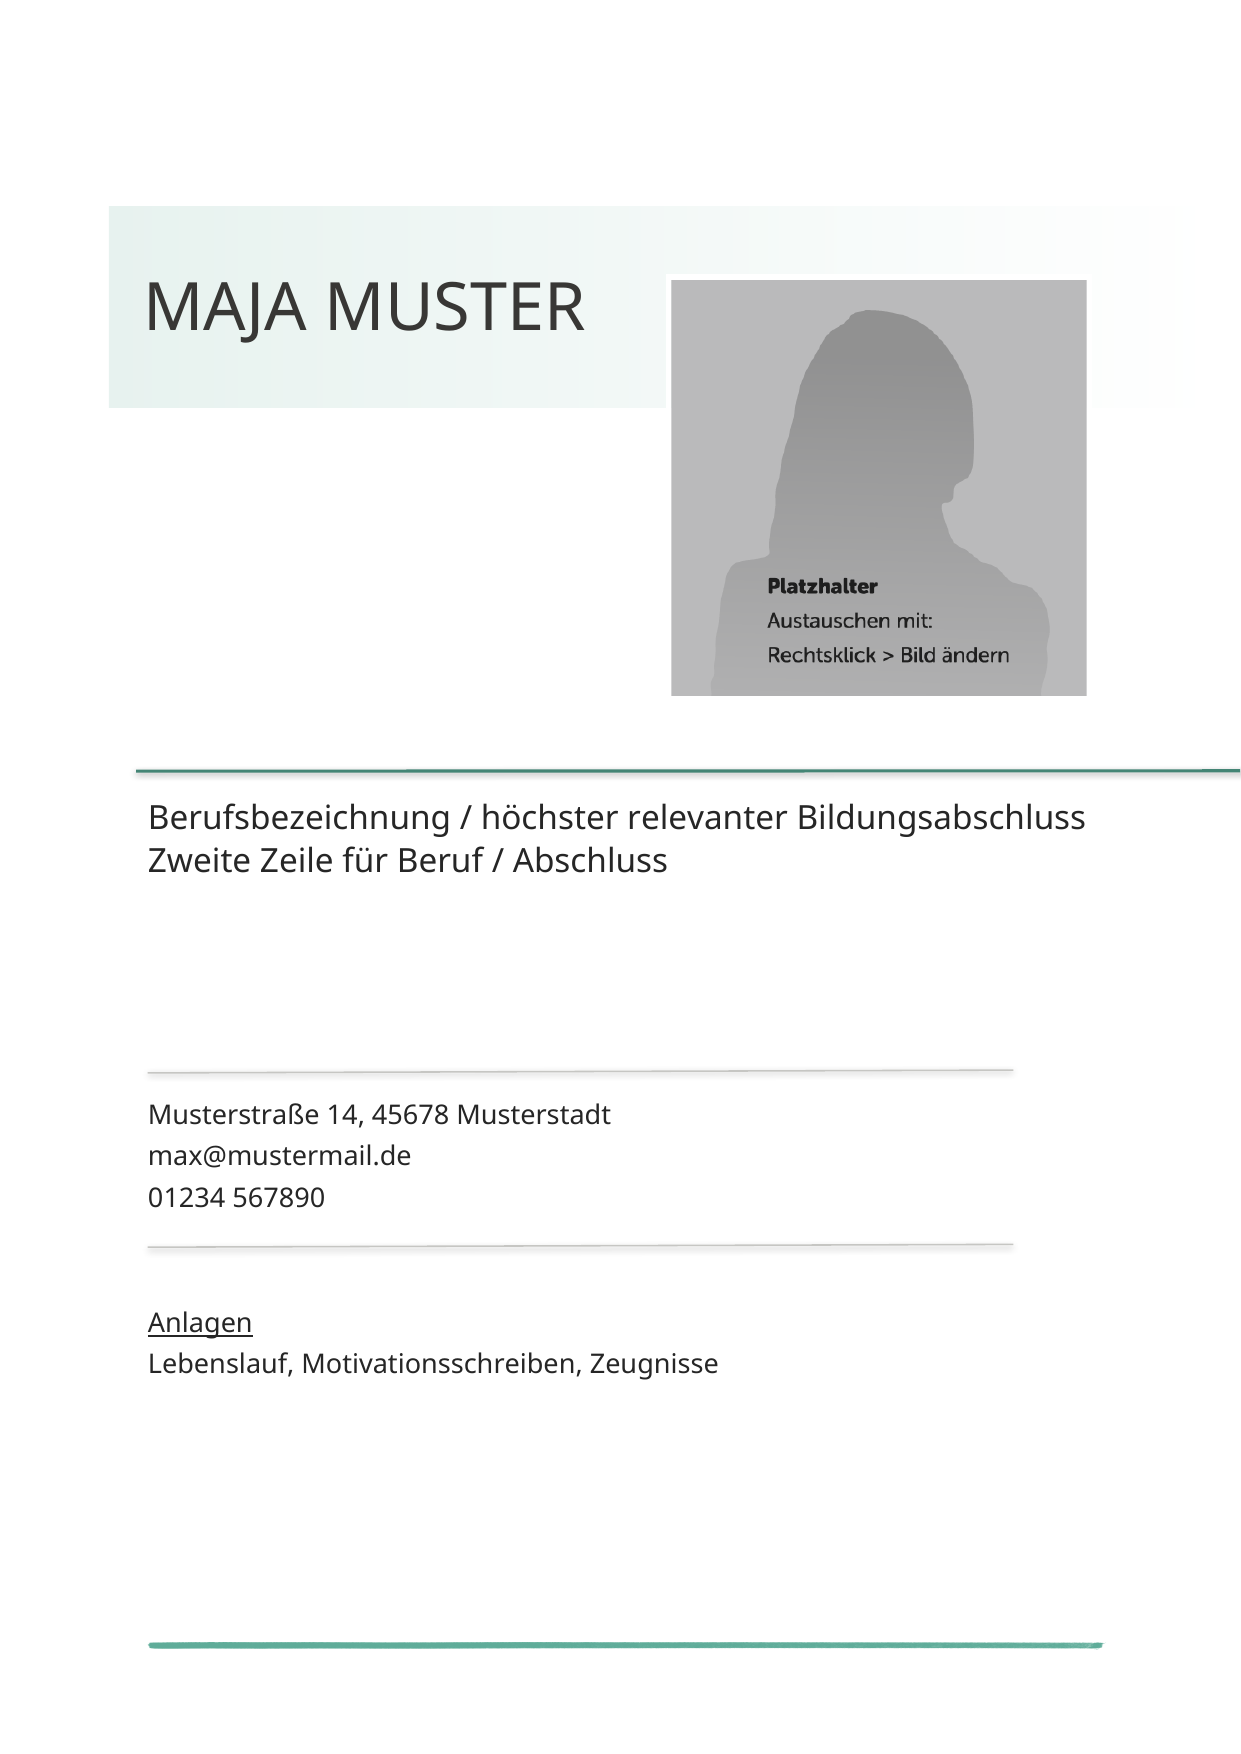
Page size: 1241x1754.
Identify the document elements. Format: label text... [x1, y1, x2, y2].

text 01234 567890 [148, 1179, 1092, 1214]
text max@mustermail.de [148, 1138, 1092, 1173]
picture [138, 1640, 1114, 1650]
text Lebenslauf, Motivationsschreiben, Zeugnisse [148, 1346, 1092, 1381]
text Anlagen [148, 1305, 1092, 1340]
picture [671, 280, 1087, 696]
text Musterstraße 14, 45678 Musterstadt [148, 1097, 1092, 1132]
